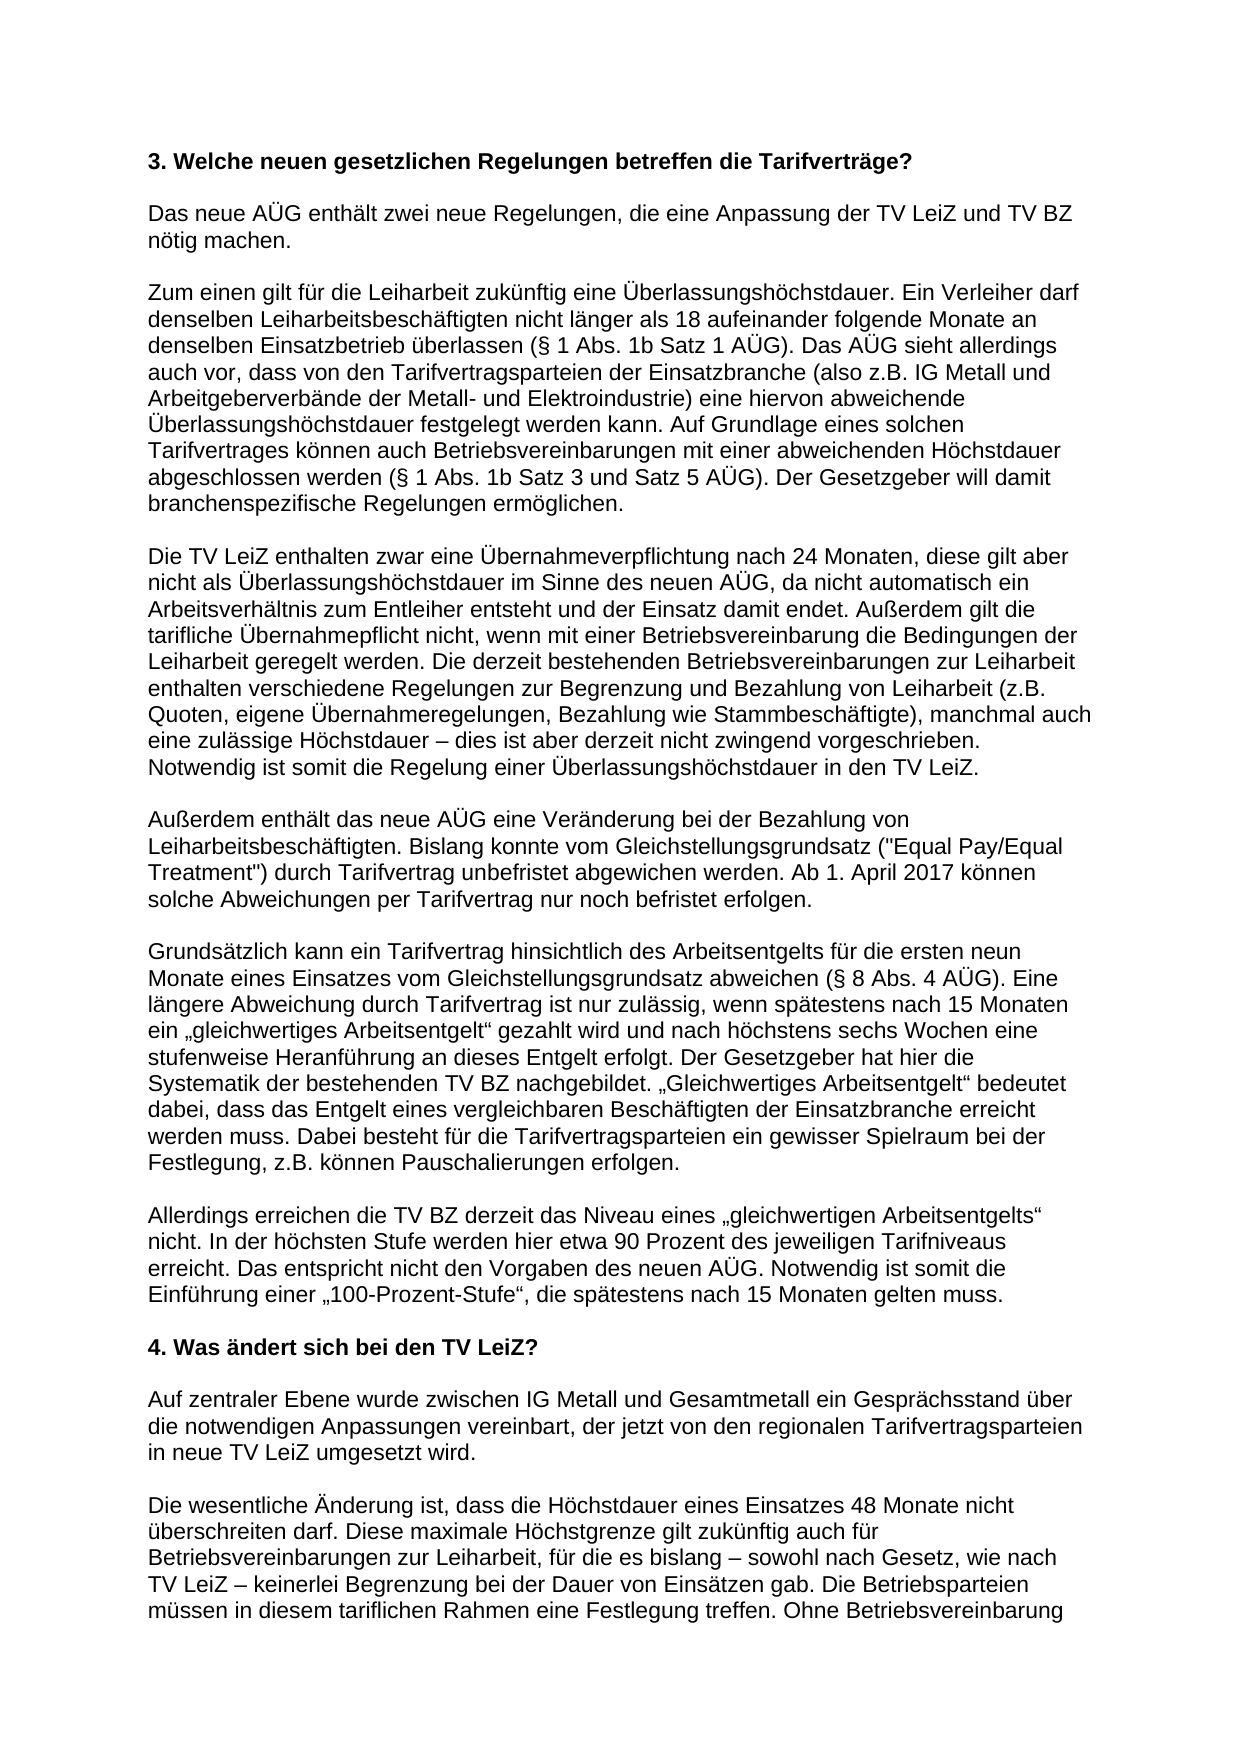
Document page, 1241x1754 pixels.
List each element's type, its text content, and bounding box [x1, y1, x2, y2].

text 4. Was ändert sich bei den TV LeiZ? [148, 1333, 1093, 1360]
text 3. Welche neuen gesetzlichen Regelungen betreffen die Tarifverträge? [148, 148, 1093, 174]
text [148, 1492, 1093, 1623]
text Außerdem enthält das neue AÜG eine Veränderung bei der Bezahlung von Leiharbeitsbeschäftigten. Bislang konnte vom Gleichstellungsgrundsatz ("Equal Pay/Equal Treatment") durch Tarifvertrag unbefristet abgewichen werden. Ab 1. April 2017 können solche Abweichungen per Tarifvertrag nur noch befristet erfolgen. [148, 806, 1093, 912]
text Auf zentraler Ebene wurde zwischen IG Metall und Gesamtmetall ein Gesprächsstand über die notwendigen Anpassungen vereinbart, der jetzt von den regionalen Tarifvertragsparteien in neue TV LeiZ umgesetzt wird. [148, 1386, 1093, 1465]
text Allerdings erreichen die TV BZ derzeit das Niveau eines „gleichwertigen Arbeitsentgelts“ nicht. In der höchsten Stufe werden hier etwa 90 Prozent des jeweiligen Tarifniveaus erreicht. Das entspricht nicht den Vorgaben des neuen AÜG. Notwendig ist somit die Einführung einer „100-Prozent-Stufe“, die spätestens nach 15 Monaten gelten muss. [148, 1202, 1093, 1307]
text Grundsätzlich kann ein Tarifvertrag hinsichtlich des Arbeitsentgelts für die ersten neun Monate eines Einsatzes vom Gleichstellungsgrundsatz abweichen (§ 8 Abs. 4 AÜG). Eine längere Abweichung durch Tarifvertrag ist nur zulässig, wenn spätestens nach 15 Monaten ein „gleichwertiges Arbeitsentgelt“ gezahlt wird und nach höchstens sechs Wochen eine stufenweise Heranführung an dieses Entgelt erfolgt. Der Gesetzgeber hat hier die Systematik der bestehenden TV BZ nachgebildet. „Gleichwertiges Arbeitsentgelt“ bedeutet dabei, dass das Entgelt eines vergleichbaren Beschäftigten der Einsatzbranche erreicht werden muss. Dabei besteht für die Tarifvertragsparteien ein gewisser Spielraum bei der Festlegung, z.B. können Pauschalierungen erfolgen. [148, 938, 1093, 1175]
text Das neue AÜG enthält zwei neue Regelungen, die eine Anpassung der TV LeiZ und TV BZ nötig machen. [148, 200, 1093, 253]
text Zum einen gilt für die Leiharbeit zukünftig eine Überlassungshöchstdauer. Ein Verleiher darf denselben Leiharbeitsbeschäftigten nicht länger als 18 aufeinander folgende Monate an denselben Einsatzbetrieb überlassen (§ 1 Abs. 1b Satz 1 AÜG). Das AÜG sieht allerdings auch vor, dass von den Tarifvertragsparteien der Einsatzbranche (also z.B. IG Metall und Arbeitgeberverbände der Metall- und Elektroindustrie) eine hiervon abweichende Überlassungshöchstdauer festgelegt werden kann. Auf Grundlage eines solchen Tarifvertrages können auch Betriebsvereinbarungen mit einer abweichenden Höchstdauer abgeschlossen werden (§ 1 Abs. 1b Satz 3 und Satz 5 AÜG). Der Gesetzgeber will damit branchenspezifische Regelungen ermöglichen. [148, 279, 1093, 517]
text Die TV LeiZ enthalten zwar eine Übernahmeverpflichtung nach 24 Monaten, diese gilt aber nicht als Überlassungshöchstdauer im Sinne des neuen AÜG, da nicht automatisch ein Arbeitsverhältnis zum Entleiher entsteht und der Einsatz damit endet. Außerdem gilt die tarifliche Übernahmepflicht nicht, wenn mit einer Betriebsvereinbarung die Bedingungen der Leiharbeit geregelt werden. Die derzeit bestehenden Betriebsvereinbarungen zur Leiharbeit enthalten verschiedene Regelungen zur Begrenzung und Bezahlung von Leiharbeit (z.B. Quoten, eigene Übernahmeregelungen, Bezahlung wie Stammbeschäftigte), manchmal auch eine zulässige Höchstdauer – dies ist aber derzeit nicht zwingend vorgeschrieben. Notwendig ist somit die Regelung einer Überlassungshöchstdauer in den TV LeiZ. [148, 543, 1093, 780]
